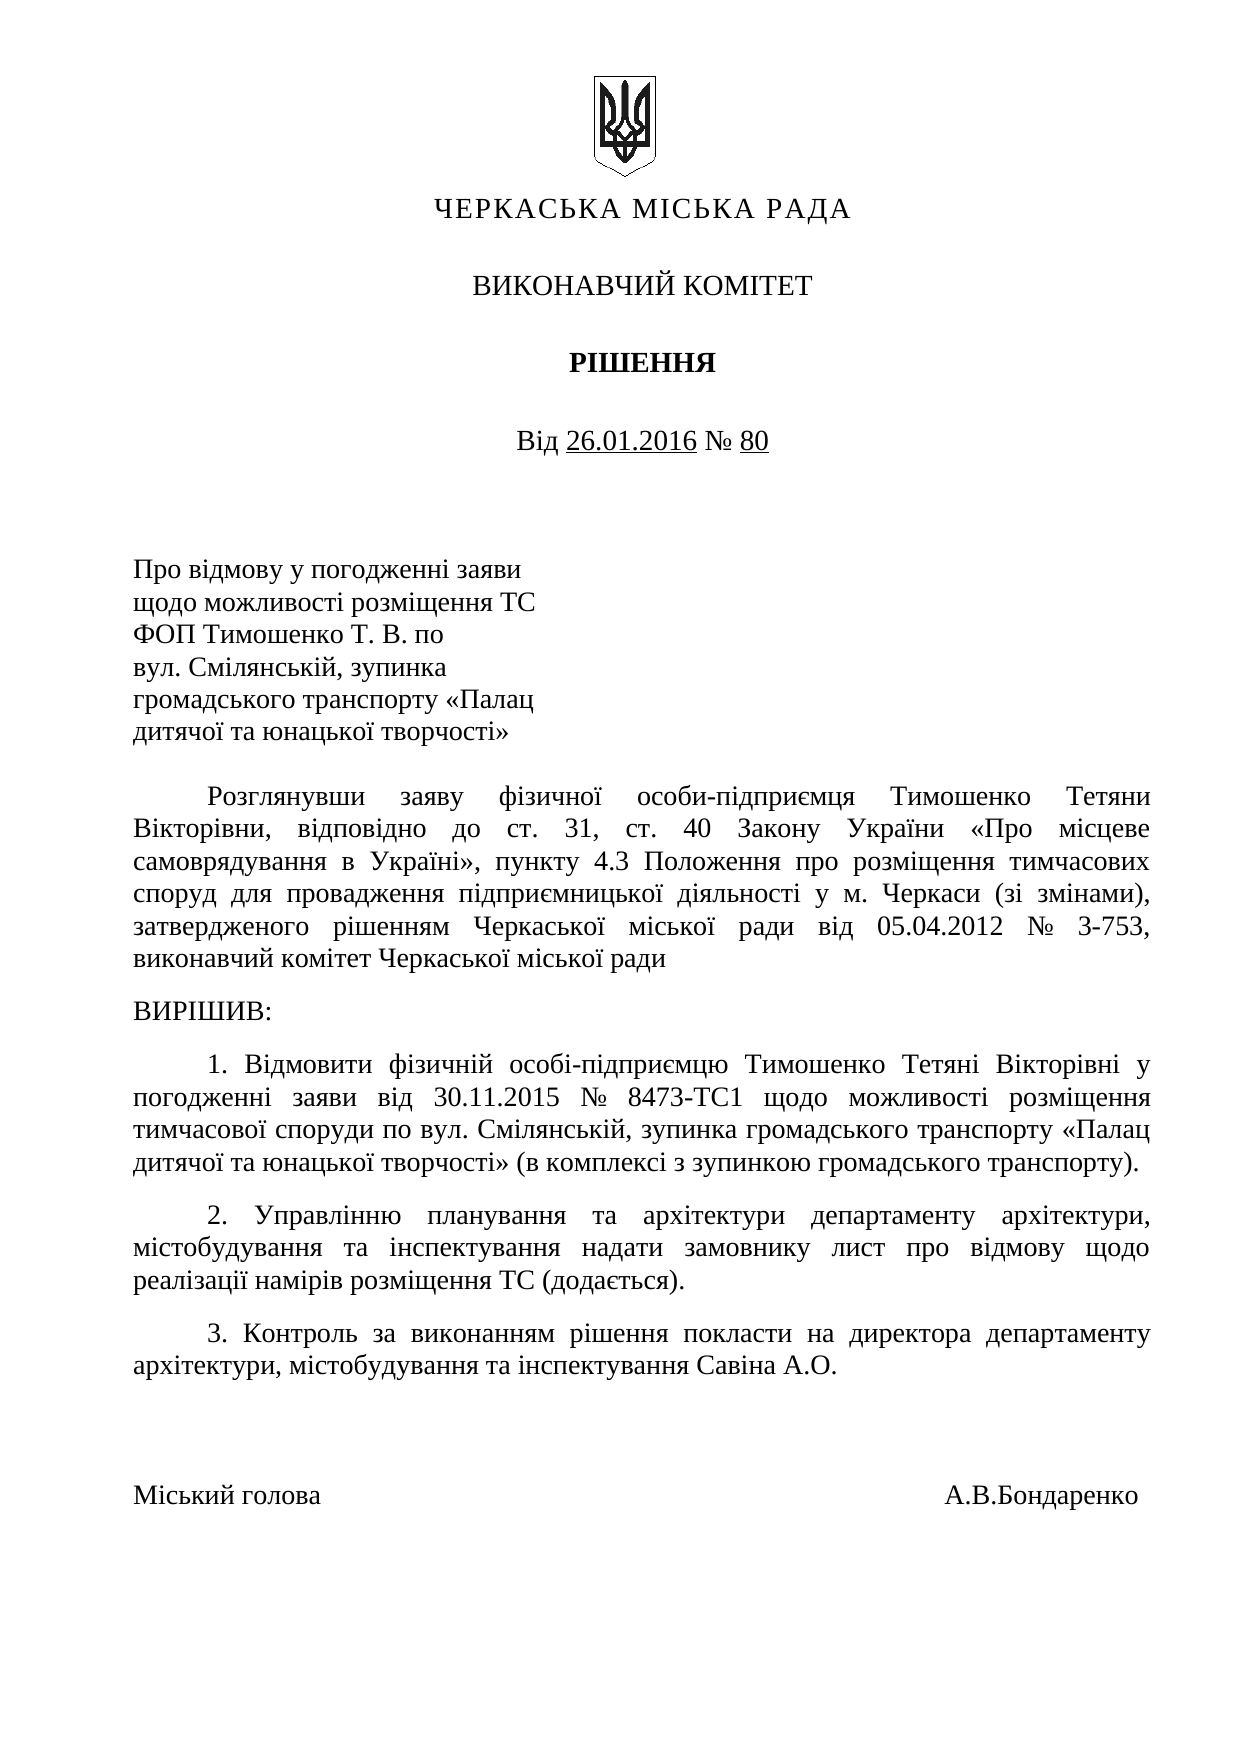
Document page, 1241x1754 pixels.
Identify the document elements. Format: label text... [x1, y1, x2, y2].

text дитячої та юнацької творчості» [133, 714, 1152, 747]
text РІШЕННЯ [133, 346, 1152, 379]
text громадського транспорту «Палац [133, 682, 1152, 714]
text 3. Контроль за виконанням рішення покласти на директора департаменту архітектури, містобудування та інспектування Савіна А.О. [133, 1316, 1152, 1381]
text ЧЕРКАСЬКА МІСЬКА РАДА [133, 71, 1152, 186]
text ВИКОНАВЧИЙ КОМІТЕТ [133, 268, 1152, 302]
text ФОП Тимошенко Т. В. по [133, 617, 1152, 649]
text Від 26.01.2016 № 80 [133, 423, 1152, 456]
text 1. Відмовити фізичній особі-підприємцю Тимошенко Тетяні Вікторівні у погодженні заяви від 30.11.2015 № 8473-ТС1 щодо можливості розміщення тимчасової споруди по вул. Смілянській, зупинка громадського транспорту «Палац дитячої та юнацької творчості» (в комплексі з зупинкою громадського транспорту). [133, 1048, 1152, 1177]
text ВИРІШИВ: [133, 994, 1152, 1027]
text щодо можливості розміщення ТС [133, 585, 1152, 617]
text Міський голова А.В.Бондаренко [133, 1478, 1152, 1510]
text Розглянувши заяву фізичної особи-підприємця Тимошенко Тетяни Вікторівни, відповідно до ст. 31, ст. 40 Закону України «Про місцеве самоврядування в Україні», пункту 4.3 Положення про розміщення тимчасових споруд для провадження підприємницької діяльності у м. Черкаси (зі змінами), затвердженого рішенням Черкаської міської ради від 05.04.2012 № 3-753, виконавчий комітет Черкаської міської ради [133, 779, 1152, 973]
text Про відмову у погодженні заяви [133, 552, 1152, 585]
text 2. Управлінню планування та архітектури департаменту архітектури, містобудування та інспектування надати замовнику лист про відмову щодо реалізації намірів розміщення ТС (додається). [133, 1198, 1152, 1295]
text вул. Смілянській, зупинка [133, 649, 1152, 682]
text ЧЕРКАСЬКА МІСЬКА РАДА [133, 191, 1152, 225]
